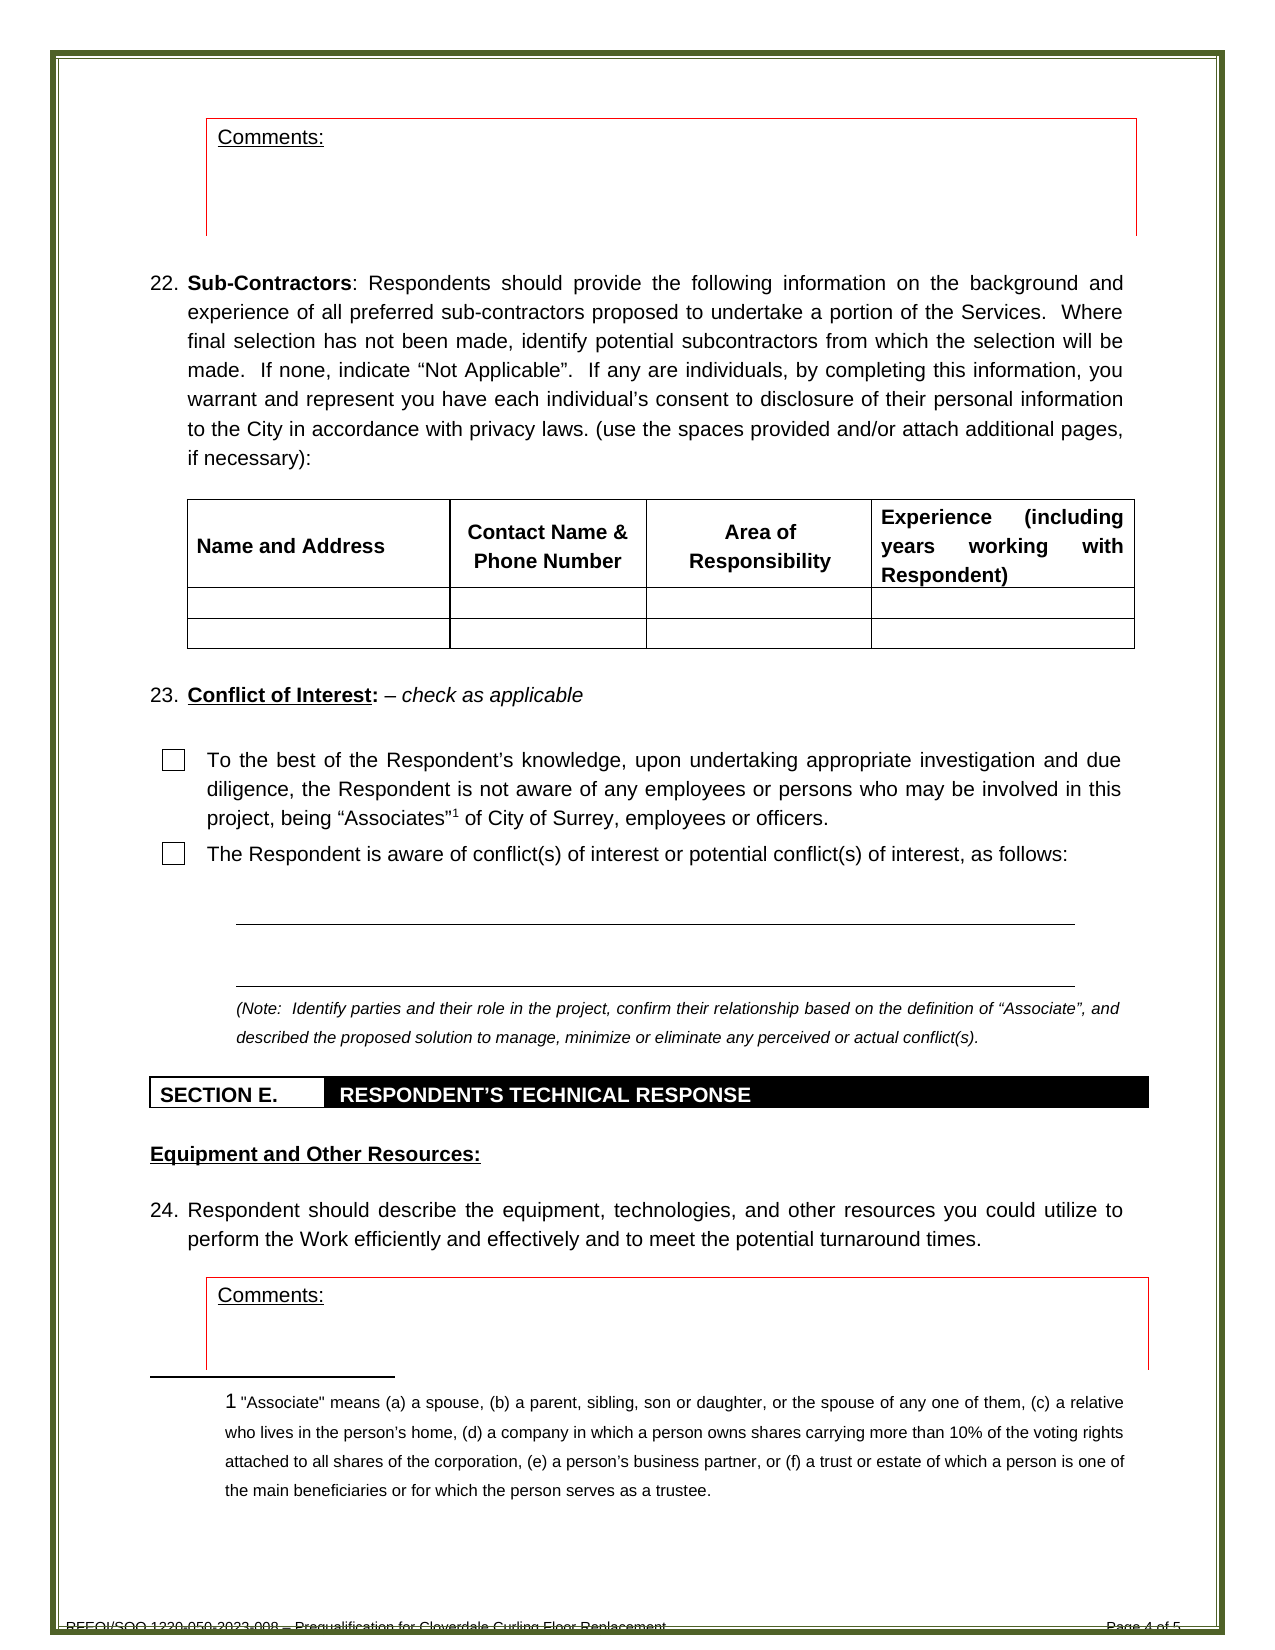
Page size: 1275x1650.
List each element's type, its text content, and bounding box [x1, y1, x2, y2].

table_cell [647, 588, 871, 617]
table_cell [872, 588, 1134, 617]
list Equipment and Other Resources: [150, 1137, 1125, 1166]
table_cell The Respondent is aware of conflict(s) of interest or potential conflict(s) of interest, as follows: (Note: Identify parties and their role in the project, confirm their relationship based on the definition of “Associate”, and described the proposed solution to manage, minimize or eliminate any perceived or actual conflict(s). [150, 830, 1134, 1047]
table_cell [647, 619, 871, 648]
table_header SECTION E. [151, 1078, 324, 1107]
table_cell [188, 619, 449, 648]
table_header Name and Address [188, 500, 449, 587]
table_cell [872, 619, 1134, 648]
table_header Contact Name & Phone Number [451, 500, 646, 587]
table_cell [188, 588, 449, 617]
table_header Comments: [207, 1278, 1148, 1370]
table_header To the best of the Respondent’s knowledge, upon undertaking appropriate investigation and due diligence, the Respondent is not aware of any employees or persons who may be involved in this project, being “Associates” of City of Surrey, employees or officers. [150, 736, 1134, 830]
text Conflict of Interest: – check as applicable [150, 678, 1125, 707]
table_header RESPONDENT’S TECHNICAL RESPONSE [325, 1078, 1148, 1107]
text Sub-Contractors: Respondents should provide the following information on the background and experience of all preferred sub-contractors proposed to undertake a portion of the Services. Where final selection has not been made, identify potential subcontractors from which the selection will be made. If none, indicate “Not Applicable”. If any are individuals, by completing this information, you warrant and represent you have each individual’s consent to disclosure of their personal information to the City in accordance with privacy laws. (use the spaces provided and/or attach additional pages, if necessary): [150, 265, 1125, 469]
table_header Comments: [207, 119, 1136, 236]
text Respondent should describe the equipment, technologies, and other resources you could utilize to perform the Work efficiently and effectively and to meet the potential turnaround times. [150, 1192, 1125, 1251]
table_cell [451, 619, 646, 648]
table_header Experience (including years working with Respondent) [872, 500, 1134, 587]
table_cell [451, 588, 646, 617]
table_header Area of Responsibility [647, 500, 871, 587]
